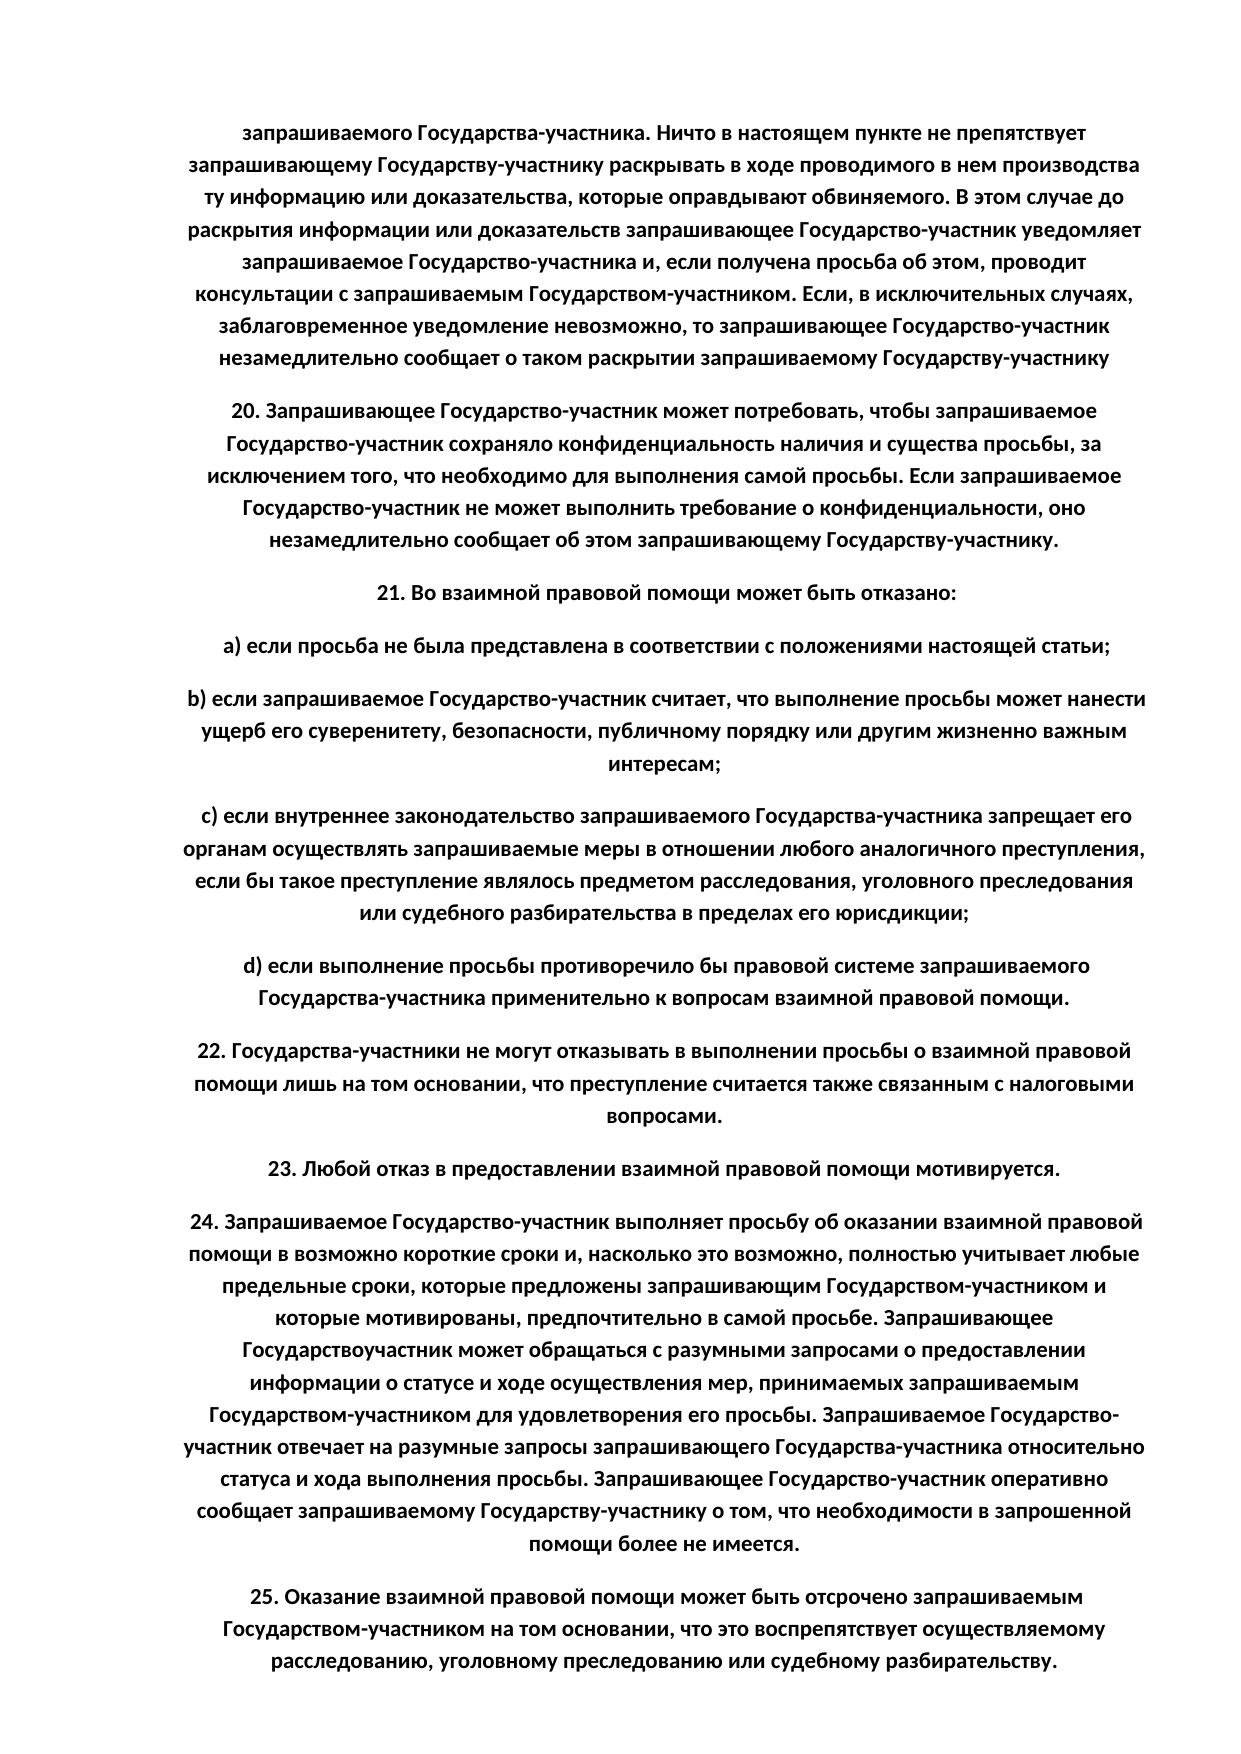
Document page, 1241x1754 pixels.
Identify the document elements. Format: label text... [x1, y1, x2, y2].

text a) если просьба не была представлена в соответствии с положениями настоящей статьи; [177, 631, 1152, 659]
text 21. Во взаимной правовой помощи может быть отказано: [177, 578, 1152, 606]
text 20. Запрашивающее Государство-участник может потребовать, чтобы запрашиваемое Государство-участник сохраняло конфиденциальность наличия и существа просьбы, за исключением того, что необходимо для выполнения самой просьбы. Если запрашиваемое Государство-участник не может выполнить требование о конфиденциальности, оно незамедлительно сообщает об этом запрашивающему Государству-участнику. [177, 396, 1152, 553]
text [177, 118, 1152, 371]
text 23. Любой отказ в предоставлении взаимной правовой помощи мотивируется. [177, 1154, 1152, 1182]
text 22. Государства-участники не могут отказывать в выполнении просьбы о взаимной правовой помощи лишь на том основании, что преступление считается также связанным с налоговыми вопросами. [177, 1036, 1152, 1129]
text 25. Оказание взаимной правовой помощи может быть отсрочено запрашиваемым Государством-участником на том основании, что это воспрепятствует осуществляемому расследованию, уголовному преследованию или судебному разбирательству. [177, 1582, 1152, 1674]
text c) если внутреннее законодательство запрашиваемого Государства-участника запрещает его органам осуществлять запрашиваемые меры в отношении любого аналогичного преступления, если бы такое преступление являлось предметом расследования, уголовного преследования или судебного разбирательства в пределах его юрисдикции; [177, 802, 1152, 926]
text b) если запрашиваемое Государство-участник считает, что выполнение просьбы может нанести ущерб его суверенитету, безопасности, публичному порядку или другим жизненно важным интересам; [177, 684, 1152, 777]
text 24. Запрашиваемое Государство-участник выполняет просьбу об оказании взаимной правовой помощи в возможно короткие сроки и, насколько это возможно, полностью учитывает любые предельные сроки, которые предложены запрашивающим Государством-участником и которые мотивированы, предпочтительно в самой просьбе. Запрашивающее Государствоучастник может обращаться с разумными запросами о предоставлении информации о статусе и ходе осуществления мер, принимаемых запрашиваемым Государством-участником для удовлетворения его просьбы. Запрашиваемое Государство-участник отвечает на разумные запросы запрашивающего Государства-участника относительно статуса и хода выполнения просьбы. Запрашивающее Государство-участник оперативно сообщает запрашиваемому Государству-участнику о том, что необходимости в запрошенной помощи более не имеется. [177, 1207, 1152, 1557]
text d) если выполнение просьбы противоречило бы правовой системе запрашиваемого Государства-участника применительно к вопросам взаимной правовой помощи. [177, 951, 1152, 1011]
